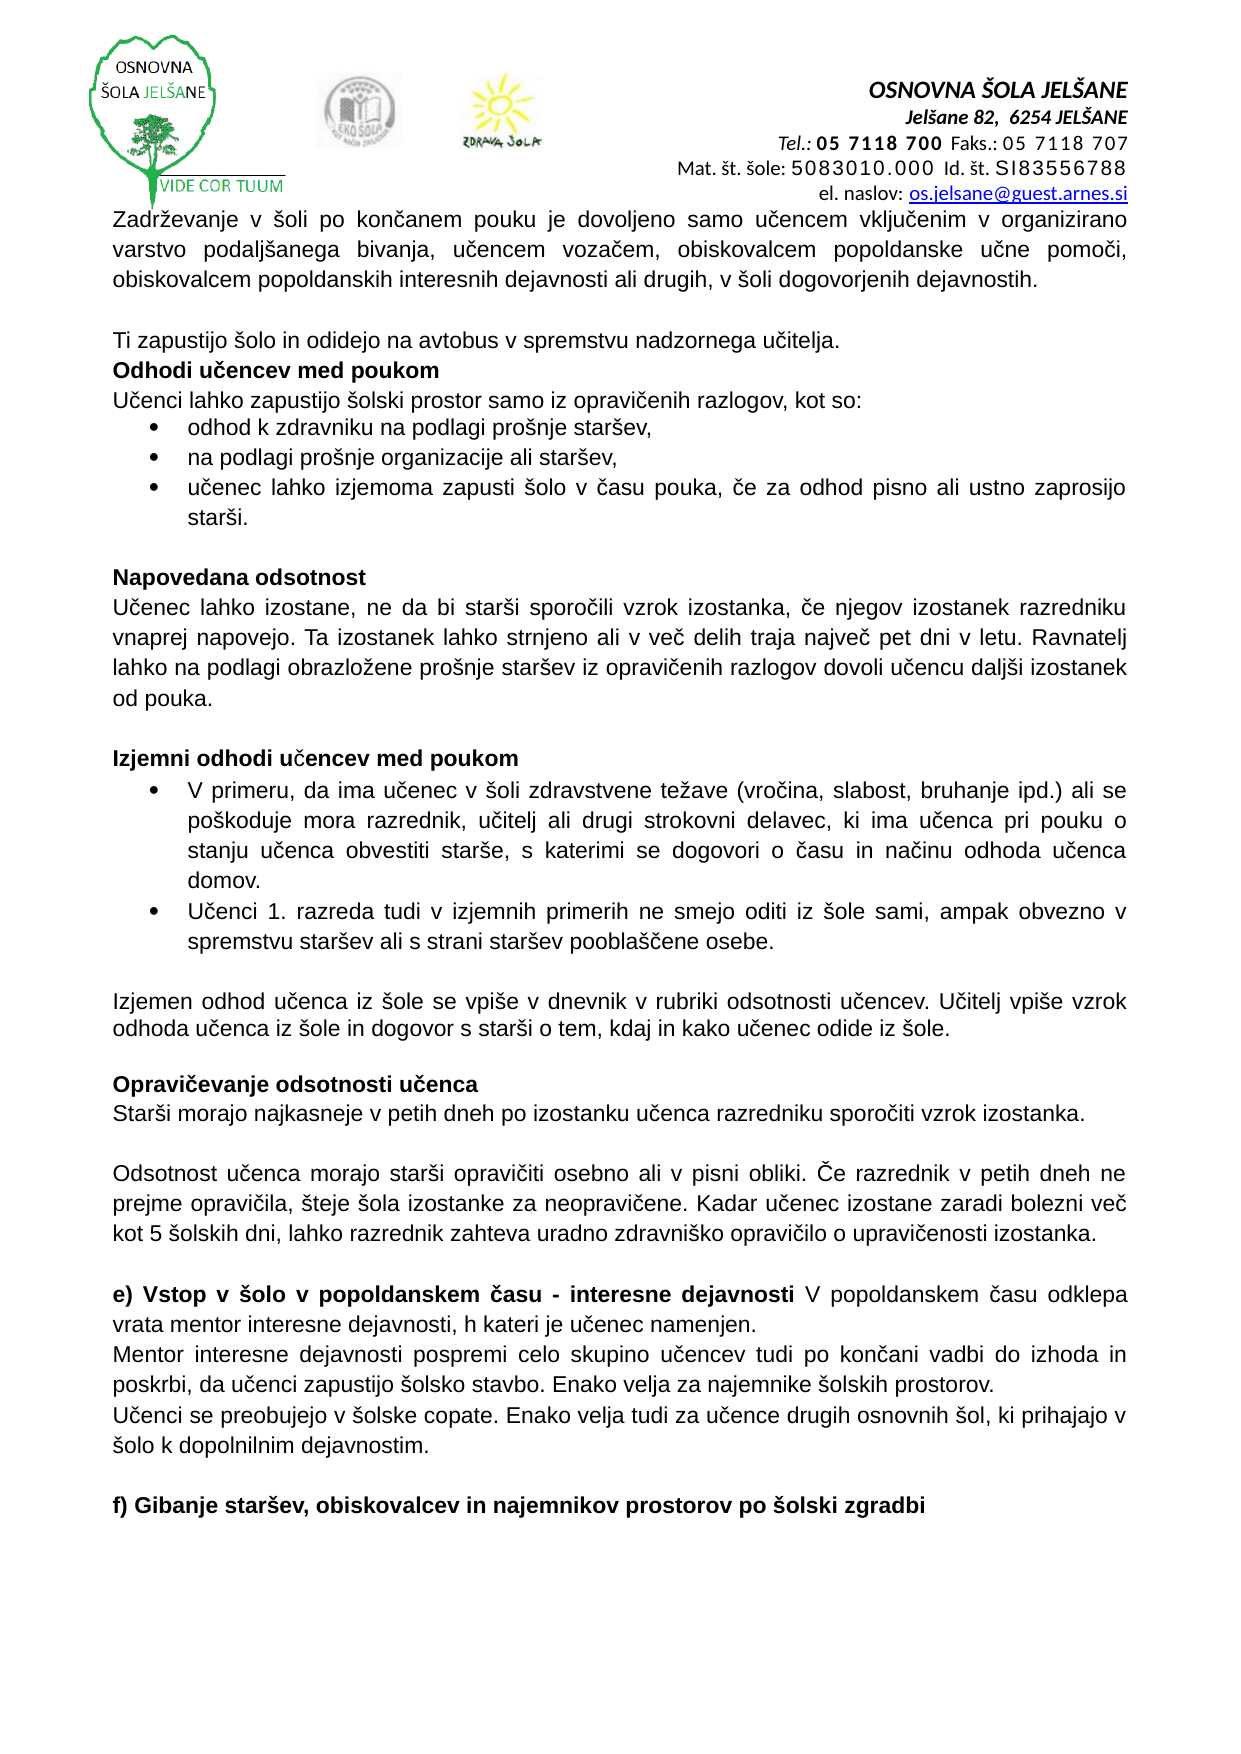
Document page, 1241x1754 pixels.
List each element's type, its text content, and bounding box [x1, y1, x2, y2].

text Mentor interesne dejavnosti pospremi celo skupino učencev tudi po končani vadbi do izhoda in poskrbi, da učenci zapustijo šolsko stavbo. Enako velja za najemnike šolskih prostorov. [112, 1341, 1128, 1398]
text e) Vstop v šolo v popoldanskem času - interesne dejavnosti V popoldanskem času odklepa vrata mentor interesne dejavnosti, h kateri je učenec namenjen. [112, 1281, 1128, 1337]
text Opravičevanje odsotnosti učenca [112, 1071, 1128, 1098]
list učenec lahko izjemoma zapusti šolo v času pouka, če za odhod pisno ali ustno zaprosijo starši. [150, 474, 1128, 531]
list odhod k zdravniku na podlagi prošnje staršev, [150, 414, 1128, 440]
list na podlagi prošnje organizacije ali staršev, [150, 444, 1128, 470]
text Ti zapustijo šolo in odidejo na avtobus v spremstvu nadzornega učitelja. [112, 327, 1128, 353]
text Učenci se preobujejo v šolske copate. Enako velja tudi za učence drugih osnovnih šol, ki prihajajo v šolo k dopolnilnim dejavnostim. [112, 1402, 1128, 1458]
picture [82, 25, 291, 215]
text f) Gibanje staršev, obiskovalcev in najemnikov prostorov po šolski zgradbi [112, 1492, 1128, 1518]
text Izjemni odhodi učencev med poukom [112, 745, 1128, 771]
text Starši morajo najkasneje v petih dneh po izostanku učenca razredniku sporočiti vzrok izostanka. [112, 1099, 1128, 1126]
text Odhodi učencev med poukom [112, 357, 1128, 383]
text Učenci lahko zapustijo šolski prostor samo iz opravičenih razlogov, kot so: [112, 387, 1128, 414]
text Odsotnost učenca morajo starši opravičiti osebno ali v pisni obliki. Če razrednik v petih dneh ne prejme opravičila, šteje šola izostanke za neopravičene. Kadar učenec izostane zaradi bolezni več kot 5 šolskih dni, lahko razrednik zahteva uradno zdravniško opravičilo o upravičenosti izostanka. [112, 1160, 1128, 1247]
picture [316, 71, 402, 150]
text Izjemen odhod učenca iz šole se vpiše v dnevnik v rubriki odsotnosti učencev. Učitelj vpiše vzrok odhoda učenca iz šole in dogovor s starši o tem, kdaj in kako učenec odide iz šole. [112, 988, 1128, 1041]
list V primeru, da ima učenec v šoli zdravstvene težave (vročina, slabost, bruhanje ipd.) ali se poškoduje mora razrednik, učitelj ali drugi strokovni delavec, ki ima učenca pri pouku o stanju učenca obvestiti starše, s katerimi se dogovori o času in načinu odhoda učenca domov. [150, 777, 1128, 894]
text Zadrževanje v šoli po končanem pouku je dovoljeno samo učencem vključenim v organizirano varstvo podaljšanega bivanja, učencem vozačem, obiskovalcem popoldanske učne pomoči, obiskovalcem popoldanskih interesnih dejavnosti ali drugih, v šoli dogovorjenih dejavnostih. [112, 206, 1128, 293]
picture [460, 73, 544, 150]
text Napovedana odsotnost [112, 564, 1128, 590]
text Učenec lahko izostane, ne da bi starši sporočili vzrok izostanka, če njegov izostanek razredniku vnaprej napovejo. Ta izostanek lahko strnjeno ali v več delih traja največ pet dni v letu. Ravnatelj lahko na podlagi obrazložene prošnje staršev iz opravičenih razlogov dovoli učencu daljši izostanek od pouka. [112, 594, 1128, 711]
list Učenci 1. razreda tudi v izjemnih primerih ne smejo oditi iz šole sami, ampak obvezno v spremstvu staršev ali s strani staršev pooblaščene osebe. [150, 898, 1128, 954]
